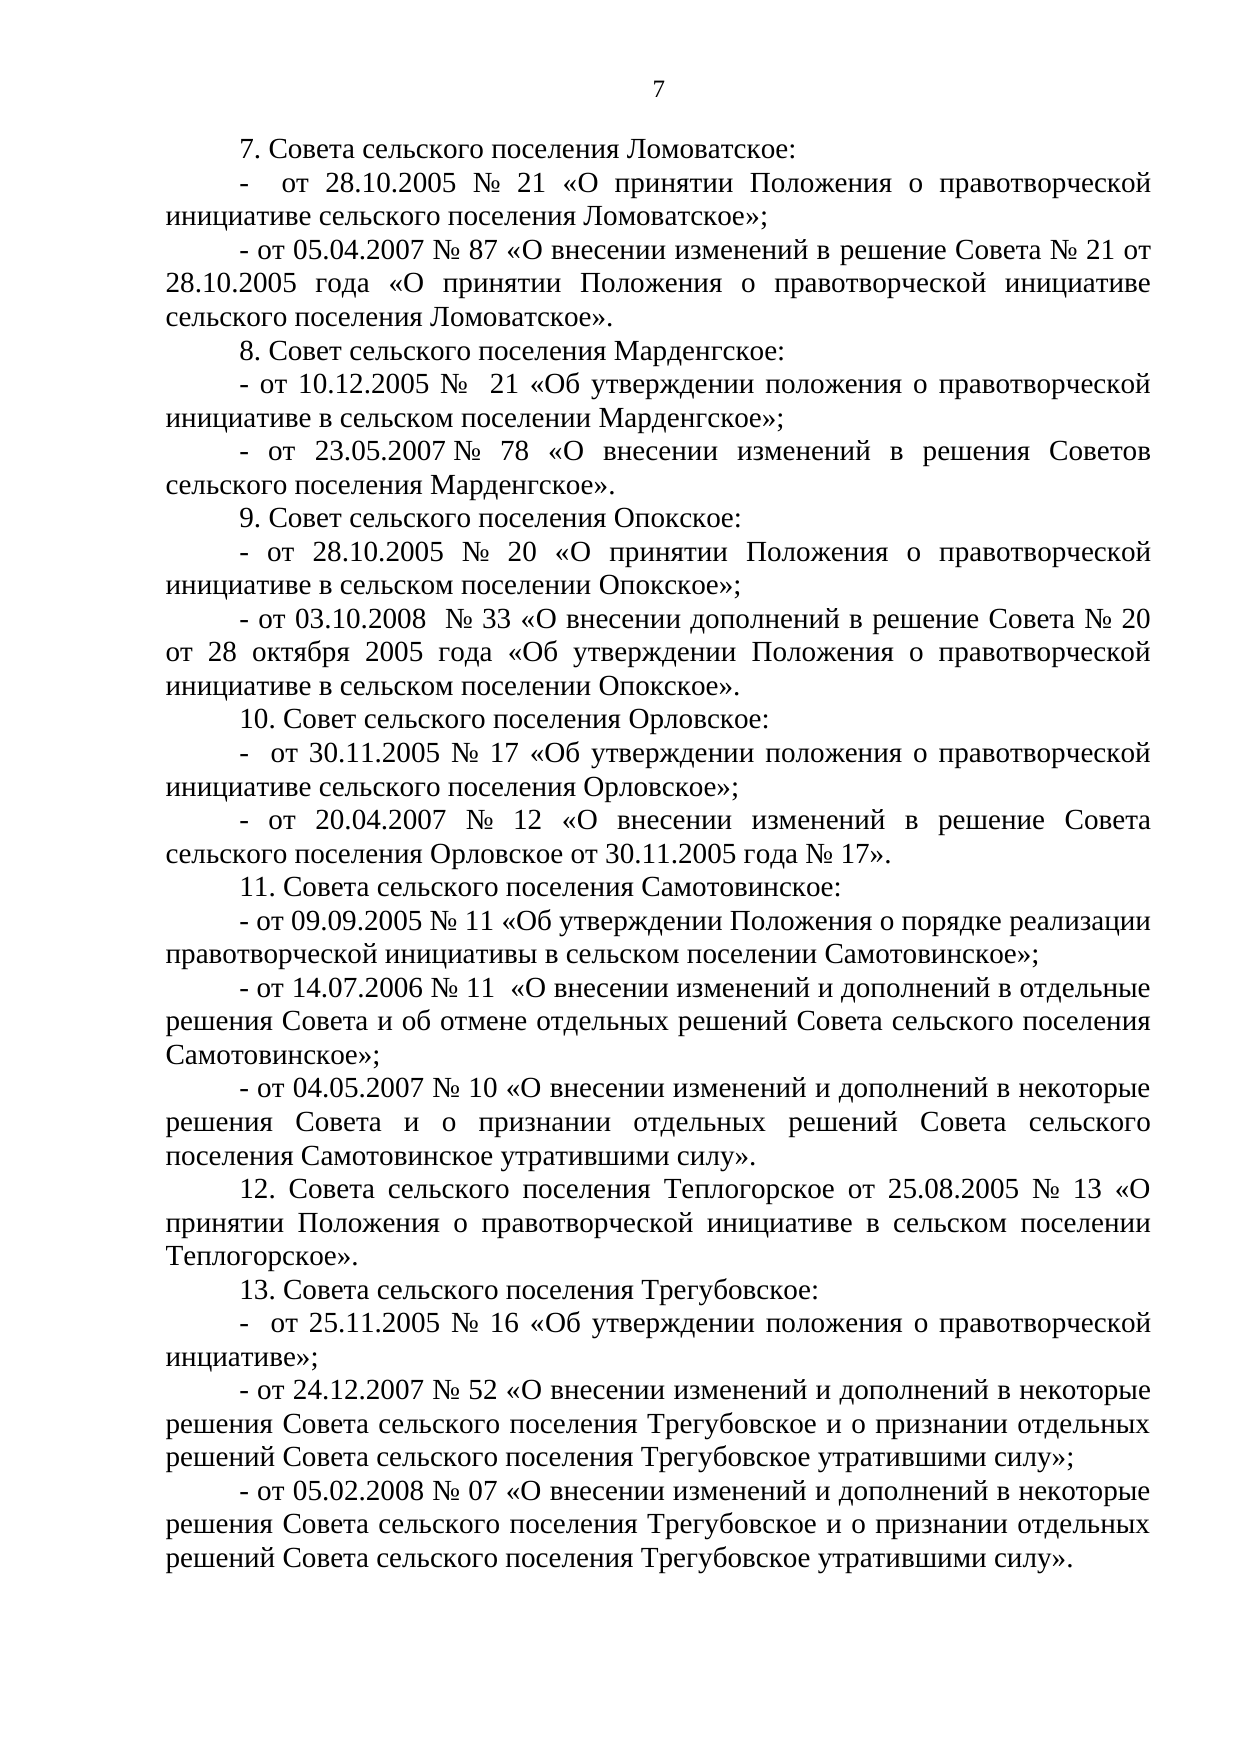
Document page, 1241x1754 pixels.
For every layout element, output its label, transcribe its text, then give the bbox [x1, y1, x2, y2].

text - от 20.04.2007 № 12 «О внесении изменений в решение Совета сельского поселения Орловское от 30.11.2005 года № 17». [165, 802, 1152, 869]
text 9. Совет сельского поселения Опокское: [165, 500, 1152, 534]
text 12. Совета сельского поселения Теплогорское от 25.08.2005 № 13 «О принятии Положения о правотворческой инициативе в сельском поселении Теплогорское». [165, 1171, 1152, 1272]
text - от 03.10.2008 № 33 «О внесении дополнений в решение Совета № 20 от 28 октября 2005 года «Об утверждении Положения о правотворческой инициативе в сельском поселении Опокское». [165, 601, 1152, 702]
text 10. Совет сельского поселения Орловское: [165, 702, 1152, 735]
text 7. Совета сельского поселения Ломоватское: [165, 131, 1152, 165]
text - от 24.12.2007 № 52 «О внесении изменений и дополнений в некоторые решения Совета сельского поселения Трегубовское и о признании отдельных решений Совета сельского поселения Трегубовское утратившими силу»; [165, 1372, 1152, 1473]
text 11. Совета сельского поселения Самотовинское: [165, 869, 1152, 903]
text - от 28.10.2005 № 21 «О принятии Положения о правотворческой инициативе сельского поселения Ломоватское»; [165, 165, 1152, 232]
text - от 05.04.2007 № 87 «О внесении изменений в решение Совета № 21 от 28.10.2005 года «О принятии Положения о правотворческой инициативе сельского поселения Ломоватское». [165, 232, 1152, 333]
text - от 09.09.2005 № 11 «Об утверждении Положения о порядке реализации правотворческой инициативы в сельском поселении Самотовинское»; [165, 903, 1152, 970]
text - от 10.12.2005 № 21 «Об утверждении положения о правотворческой инициативе в сельском поселении Марденгское»; [165, 366, 1152, 433]
text - от 14.07.2006 № 11 «О внесении изменений и дополнений в отдельные решения Совета и об отмене отдельных решений Совета сельского поселения Самотовинское»; [165, 970, 1152, 1071]
text - от 30.11.2005 № 17 «Об утверждении положения о правотворческой инициативе сельского поселения Орловское»; [165, 735, 1152, 802]
text 8. Совет сельского поселения Марденгское: [165, 333, 1152, 366]
text - от 05.02.2008 № 07 «О внесении изменений и дополнений в некоторые решения Совета сельского поселения Трегубовское и о признании отдельных решений Совета сельского поселения Трегубовское утратившими силу». [165, 1473, 1152, 1574]
text 13. Совета сельского поселения Трегубовское: [165, 1272, 1152, 1305]
text - от 28.10.2005 № 20 «О принятии Положения о правотворческой инициативе в сельском поселении Опокское»; [165, 534, 1152, 601]
text - от 23.05.2007 № 78 «О внесении изменений в решения Советов сельского поселения Марденгское». [165, 433, 1152, 500]
text - от 04.05.2007 № 10 «О внесении изменений и дополнений в некоторые решения Совета и о признании отдельных решений Совета сельского поселения Самотовинское утратившими силу». [165, 1071, 1152, 1171]
text - от 25.11.2005 № 16 «Об утверждении положения о правотворческой инциативе»; [165, 1305, 1152, 1372]
